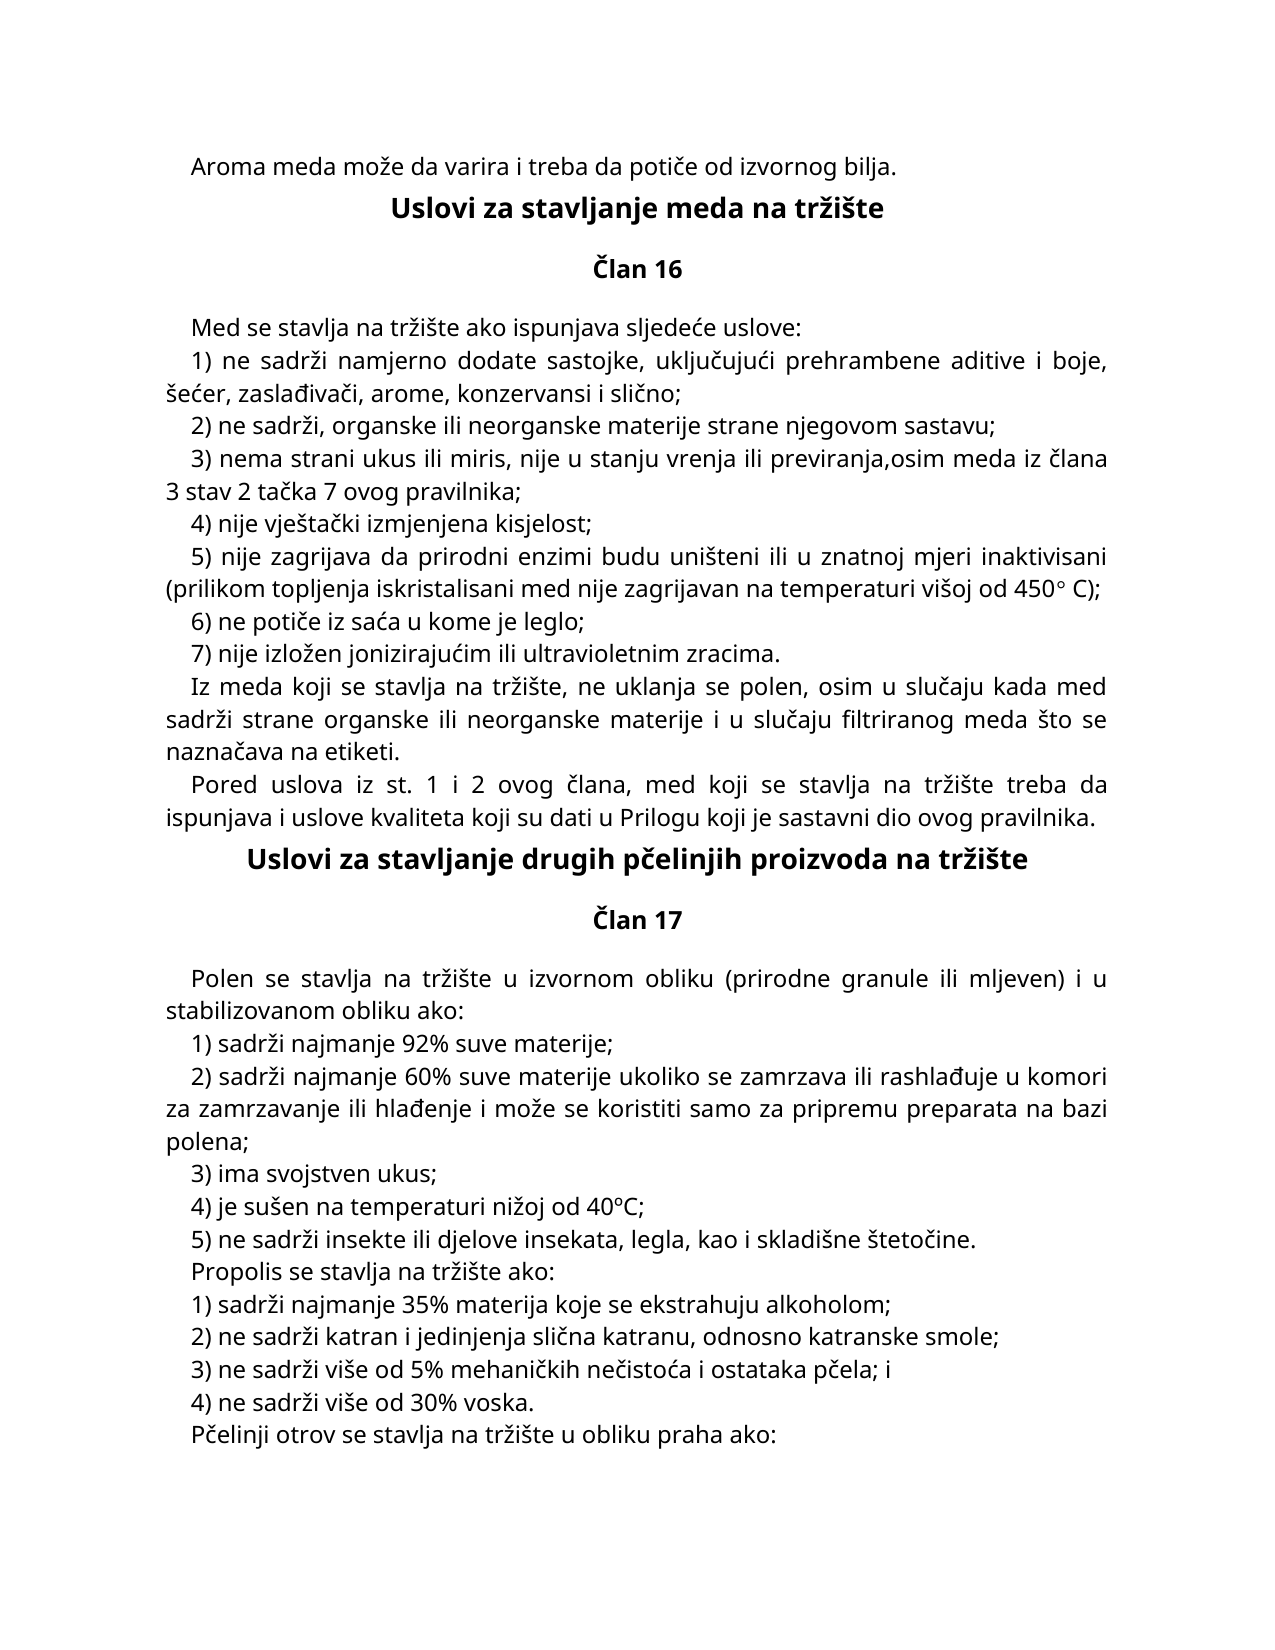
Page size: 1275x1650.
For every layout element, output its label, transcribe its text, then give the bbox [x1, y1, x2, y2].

text 6) ne potiče iz saća u kome je leglo; [166, 605, 1109, 637]
text 5) nije zagrijava da prirodni enzimi budu uništeni ili u znatnoj mjeri inaktivisani (prilikom topljenja iskristalisani med nije zagrijavan na temperaturi višoj od 450° C); [166, 539, 1109, 605]
text Aroma meda može da varira i treba da potiče od izvornog bilja. [166, 150, 1109, 183]
text Uslovi za stavljanje meda na tržište [150, 189, 1125, 227]
text 3) nema strani ukus ili miris, nije u stanju vrenja ili previranja,osim meda iz člana 3 stav 2 tačka 7 ovog pravilnika; [166, 442, 1109, 507]
text Pčelinji otrov se stavlja na tržište u obliku praha ako: [166, 1418, 1109, 1451]
text Član 16 [150, 252, 1125, 286]
text 7) nije izložen jonizirajućim ili ultravioletnim zracima. [166, 637, 1109, 670]
text 1) sadrži najmanje 35% materija koje se ekstrahuju alkoholom; [166, 1288, 1109, 1320]
text 2) ne sadrži, organske ili neorganske materije strane njegovom sastavu; [166, 409, 1109, 442]
text 5) ne sadrži insekte ili djelove insekata, legla, kao i skladišne štetočine. [166, 1222, 1109, 1255]
text 2) ne sadrži katran i jedinjenja slična katranu, odnosno katranske smole; [166, 1320, 1109, 1353]
text Propolis se stavlja na tržište ako: [166, 1255, 1109, 1288]
text 1) ne sadrži namjerno dodate sastojke, uključujući prehrambene aditive i boje, šećer, zaslađivači, arome, konzervansi i slično; [166, 344, 1109, 409]
text Pored uslova iz st. 1 i 2 ovog člana, med koji se stavlja na tržište treba da ispunjava i uslove kvaliteta koji su dati u Prilogu koji je sastavni dio ovog pravilnika. [166, 768, 1109, 833]
text Med se stavlja na tržište ako ispunjava sljedeće uslove: [166, 311, 1109, 344]
text 1) sadrži najmanje 92% suve materije; [166, 1027, 1109, 1059]
text Član 17 [150, 902, 1125, 937]
text Uslovi za stavljanje drugih pčelinjih proizvoda na tržište [150, 839, 1125, 877]
text 2) sadrži najmanje 60% suve materije ukoliko se zamrzava ili rashlađuje u komori za zamrzavanje ili hlađenje i može se koristiti samo za pripremu preparata na bazi polena; [166, 1059, 1109, 1157]
text 4) nije vještački izmjenjena kisjelost; [166, 507, 1109, 539]
text 4) je sušen na temperaturi nižoj od 40ºC; [166, 1190, 1109, 1222]
text Iz meda koji se stavlja na tržište, ne uklanja se polen, osim u slučaju kada med sadrži strane organske ili neorganske materije i u slučaju filtriranog meda što se naznačava na etiketi. [166, 670, 1109, 768]
text 4) ne sadrži više od 30% voska. [166, 1385, 1109, 1418]
text 3) ima svojstven ukus; [166, 1157, 1109, 1190]
text 3) ne sadrži više od 5% mehaničkih nečistoća i ostataka pčela; i [166, 1353, 1109, 1385]
text Polen se stavlja na tržište u izvornom obliku (prirodne granule ili mljeven) i u stabilizovanom obliku ako: [166, 962, 1109, 1027]
